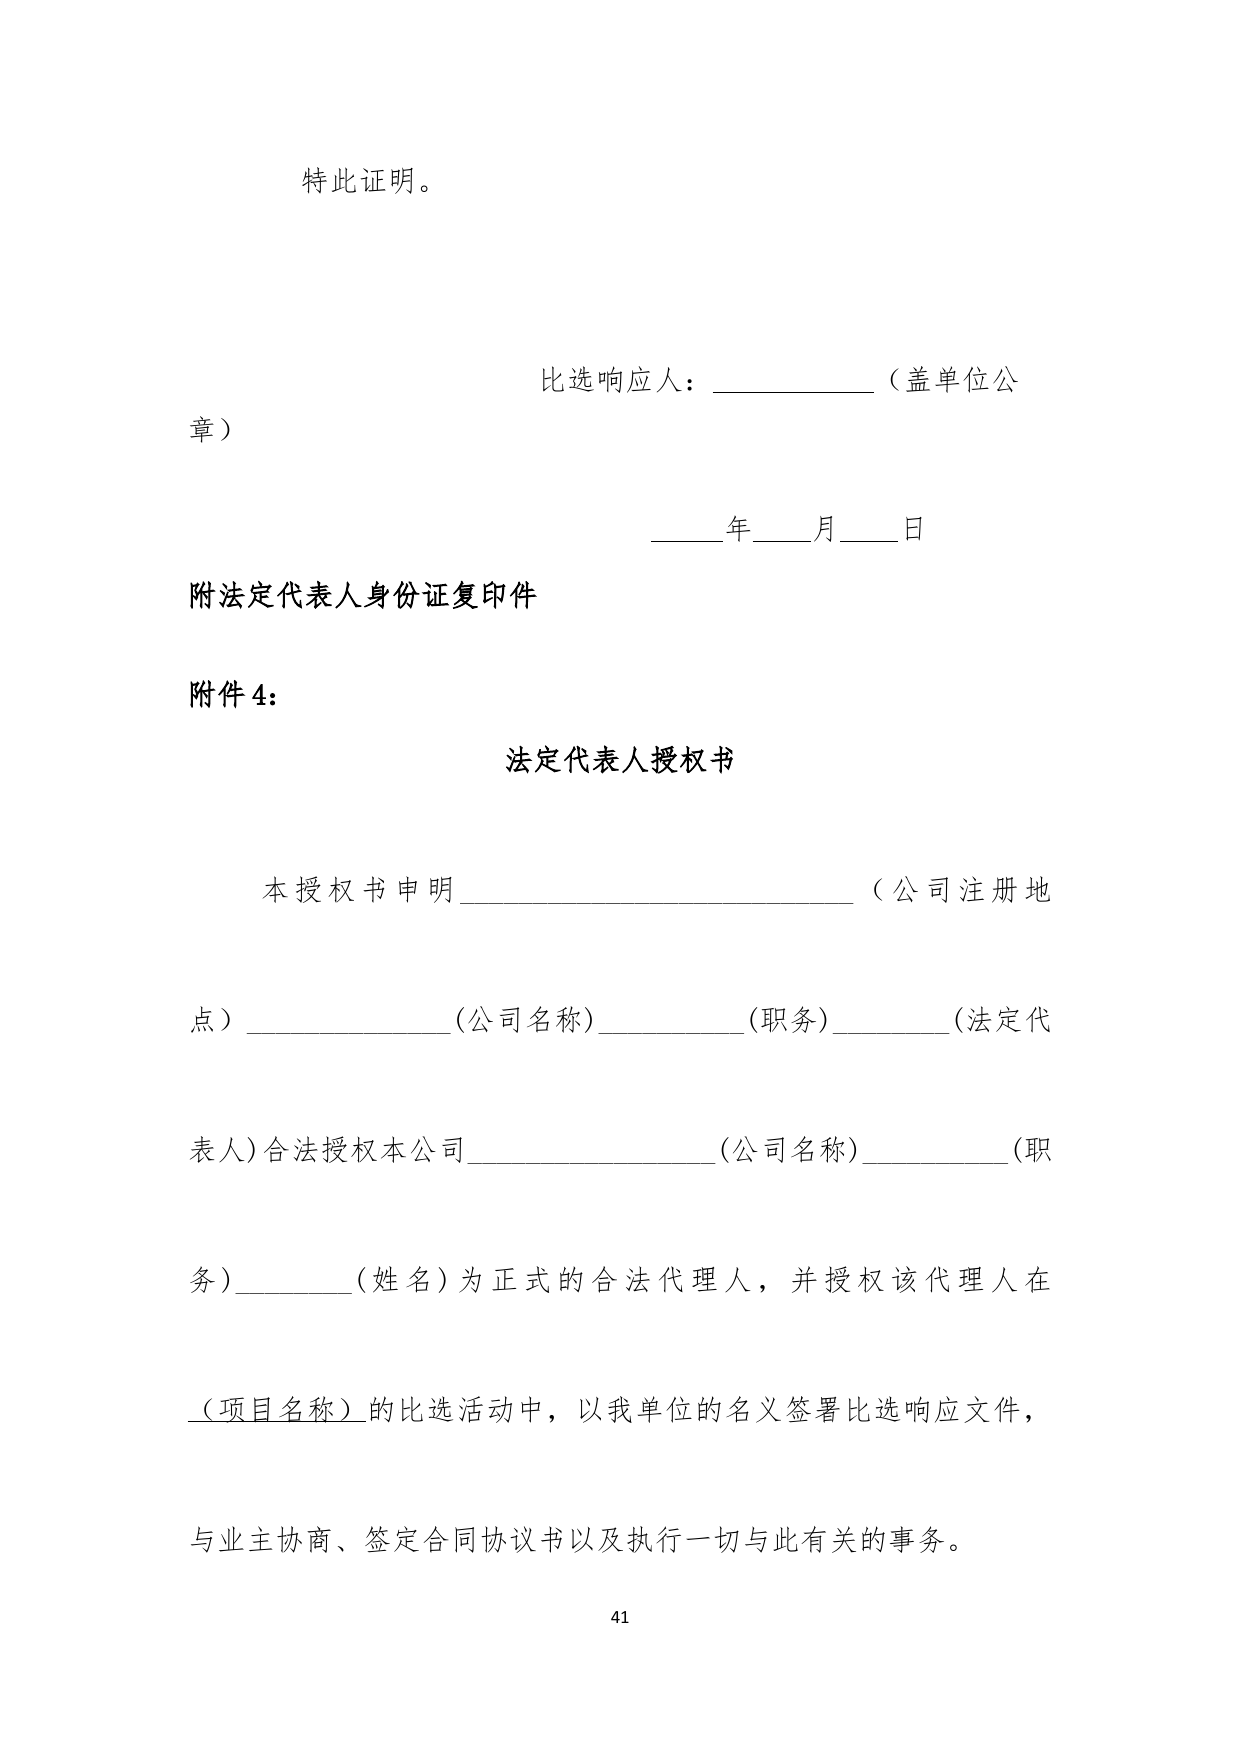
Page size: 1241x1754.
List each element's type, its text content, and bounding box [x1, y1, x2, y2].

text 法定代表人授权书 [187, 725, 1053, 790]
text 本授权书申明___________________________（公司注册地点）______________(公司名称)__________(职务)________(法定代表人)合法授权本公司_________________(公司名称)__________(职务)________(姓名)为正式的合法代理人，并授权该代理人在 （项目名称）的比选活动中，以我单位的名义签署比选响应文件，与业主协商、签定合同协议书以及执行一切与此有关的事务。 [187, 855, 1053, 1570]
text 附件4： [187, 675, 1053, 708]
text 附法定代表人身份证复印件 [187, 560, 1053, 625]
text 年 月 日 [187, 511, 1053, 544]
text 特此证明。 [187, 162, 1053, 195]
text 比选响应人： （盖单位公章） [187, 361, 1053, 444]
